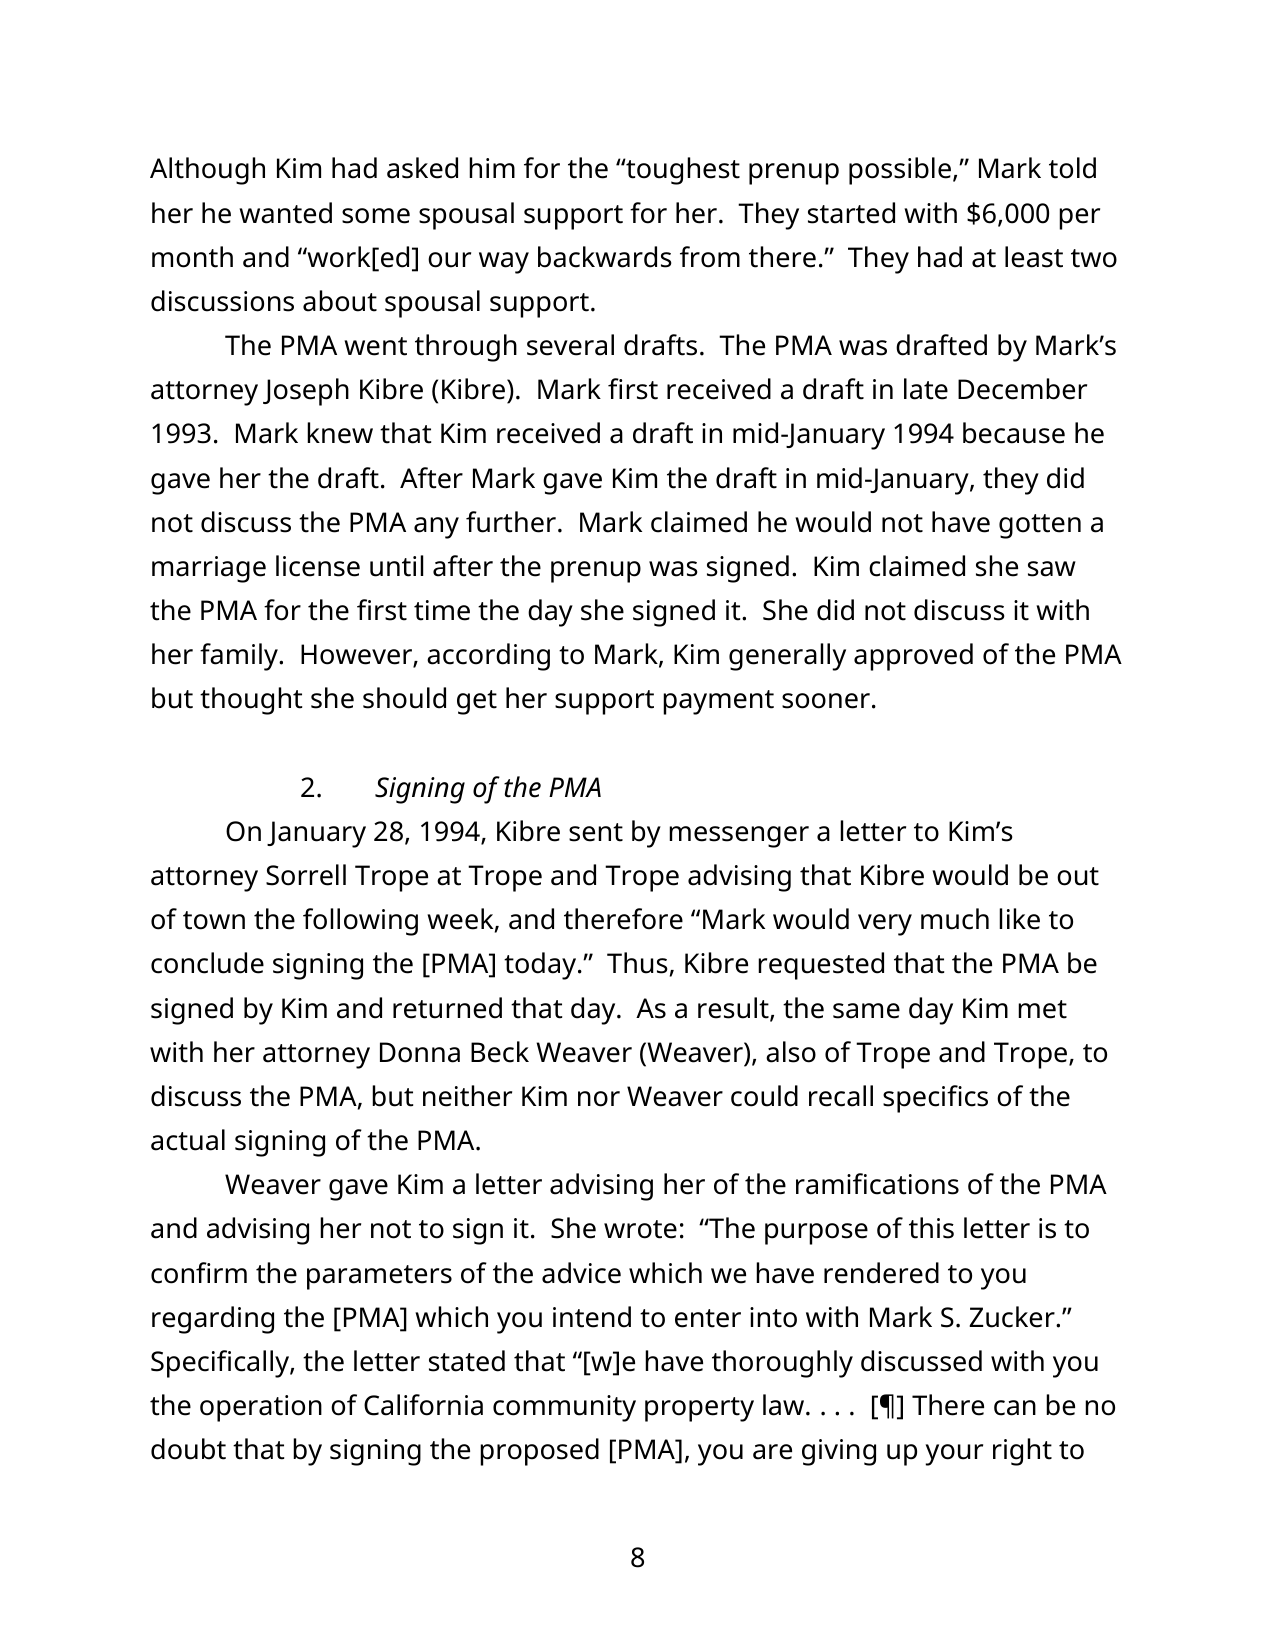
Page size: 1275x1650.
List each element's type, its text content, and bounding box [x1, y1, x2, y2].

text The PMA went through several drafts. The PMA was drafted by Mark’s attorney Joseph Kibre (Kibre). Mark first received a draft in late December 1993. Mark knew that Kim received a draft in mid-January 1994 because he gave her the draft. After Mark gave Kim the draft in mid-January, they did not discuss the PMA any further. Mark claimed he would not have gotten a marriage license until after the prenup was signed. Kim claimed she saw the PMA for the first time the day she signed it. She did not discuss it with her family. However, according to Mark, Kim generally approved of the PMA but thought she should get her support payment sooner. [150, 327, 1125, 717]
text 2. Signing of the PMA [150, 768, 1125, 805]
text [150, 150, 1125, 319]
text On January 28, 1994, Kibre sent by messenger a letter to Kim’s attorney Sorrell Trope at Trope and Trope advising that Kibre would be out of town the following week, and therefore “Mark would very much like to conclude signing the [PMA] today.” Thus, Kibre requested that the PMA be signed by Kim and returned that day. As a result, the same day Kim met with her attorney Donna Beck Weaver (Weaver), also of Trope and Trope, to discuss the PMA, but neither Kim nor Weaver could recall specifics of the actual signing of the PMA. [150, 812, 1125, 1158]
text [150, 1166, 1125, 1468]
